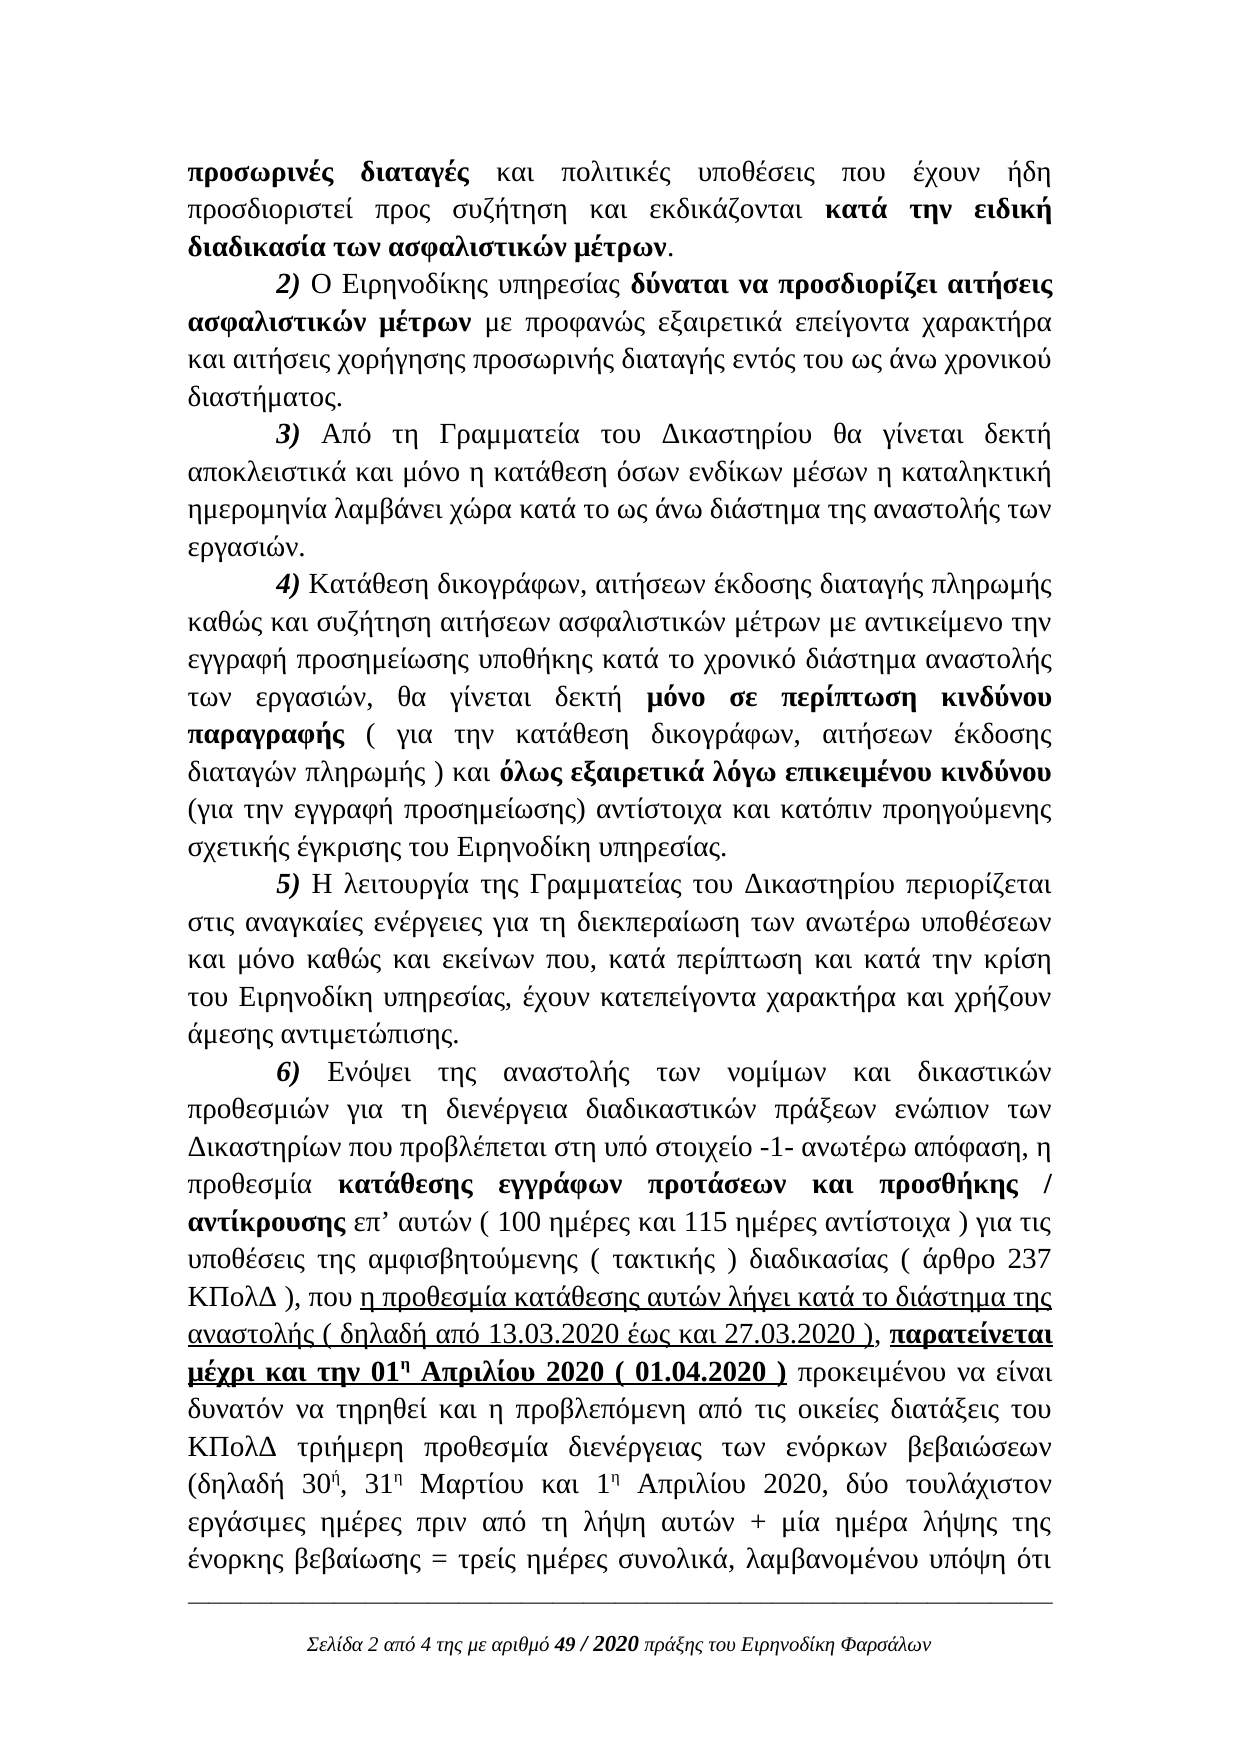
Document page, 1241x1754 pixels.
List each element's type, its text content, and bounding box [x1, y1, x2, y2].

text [187, 1050, 1053, 1575]
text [187, 150, 1053, 262]
text 2) Ο Ειρηνοδίκης υπηρεσίας δύναται να προσδιορίζει αιτήσεις ασφαλιστικών μέτρων με προφανώς εξαιρετικά επείγοντα χαρακτήρα και αιτήσεις χορήγησης προσωρινής διαταγής εντός του ως άνω χρονικού διαστήματος. [187, 262, 1053, 412]
text 4) Κατάθεση δικογράφων, αιτήσεων έκδοσης διαταγής πληρωμής καθώς και συζήτηση αιτήσεων ασφαλιστικών μέτρων με αντικείμενο την εγγραφή προσημείωσης υποθήκης κατά το χρονικό διάστημα αναστολής των εργασιών, θα γίνεται δεκτή μόνο σε περίπτωση κινδύνου παραγραφής ( για την κατάθεση δικογράφων, αιτήσεων έκδοσης διαταγών πληρωμής ) και όλως εξαιρετικά λόγω επικειμένου κινδύνου (για την εγγραφή προσημείωσης) αντίστοιχα και κατόπιν προηγούμενης σχετικής έγκρισης του Ειρηνοδίκη υπηρεσίας. [187, 562, 1053, 862]
text 5) Η λειτουργία της Γραμματείας του Δικαστηρίου περιορίζεται στις αναγκαίες ενέργειες για τη διεκπεραίωση των ανωτέρω υποθέσεων και μόνο καθώς και εκείνων που, κατά περίπτωση και κατά την κρίση του Ειρηνοδίκη υπηρεσίας, έχουν κατεπείγοντα χαρακτήρα και χρήζουν άμεσης αντιμετώπισης. [187, 862, 1053, 1050]
text 3) Από τη Γραμματεία του Δικαστηρίου θα γίνεται δεκτή αποκλειστικά και μόνο η κατάθεση όσων ενδίκων μέσων η καταληκτική ημερομηνία λαμβάνει χώρα κατά το ως άνω διάστημα της αναστολής των εργασιών. [187, 412, 1053, 562]
